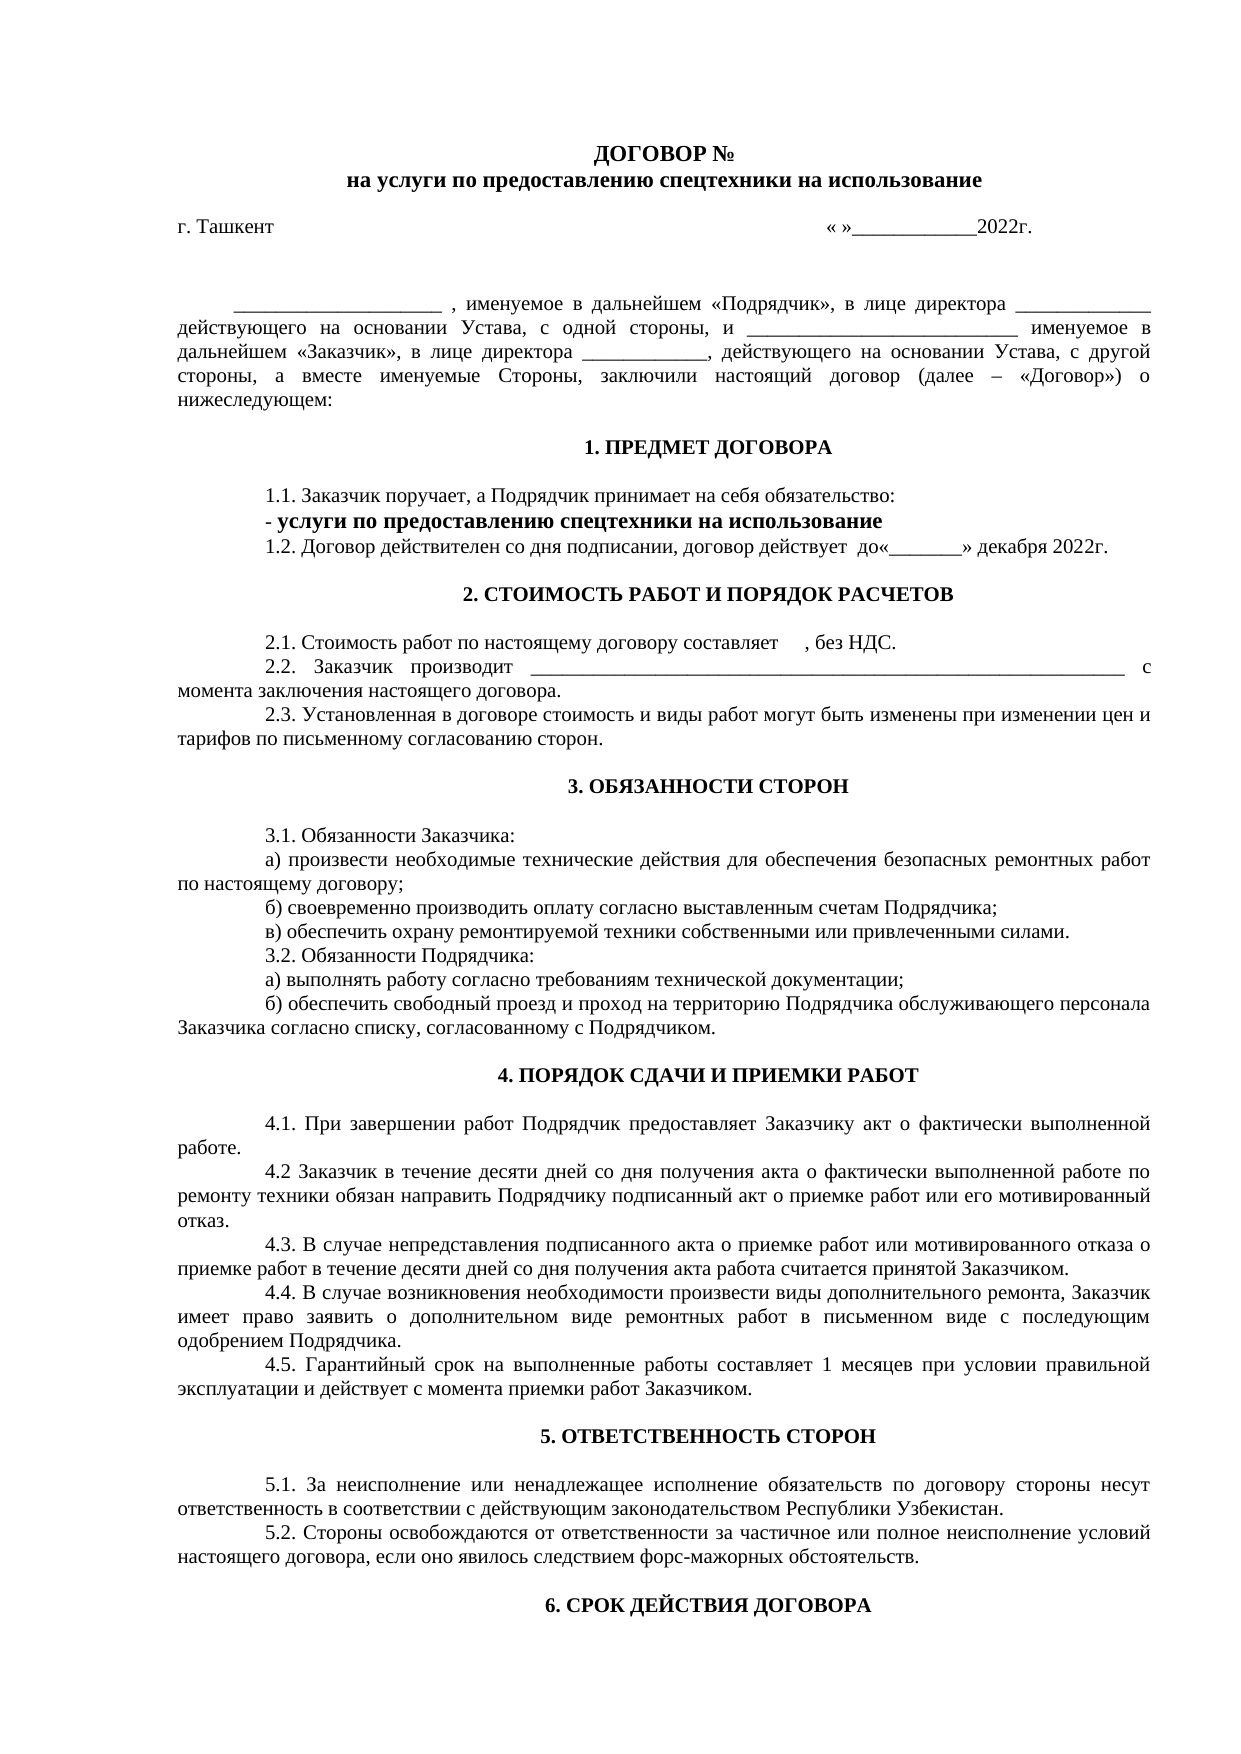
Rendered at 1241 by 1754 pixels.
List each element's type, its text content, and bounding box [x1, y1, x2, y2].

text б) своевременно производить оплату согласно выставленным счетам Подрядчика; [177, 895, 1152, 919]
text 4. ПОРЯДОК СДАЧИ И ПРИЕМКИ РАБОТ [177, 1063, 1152, 1087]
text ДОГОВОР № [177, 140, 1152, 166]
text б) обеспечить свободный проезд и проход на территорию Подрядчика обслуживающего персонала Заказчика согласно списку, согласованному с Подрядчиком. [177, 991, 1152, 1039]
text 6. СРОК ДЕЙСТВИЯ ДОГОВОРА [177, 1592, 1152, 1617]
text 4.1. При завершении работ Подрядчик предоставляет Заказчику акт о фактически выполненной работе. [177, 1111, 1152, 1159]
text 2.2. Заказчик производит _________________________________________________________ с момента заключения настоящего договора. [177, 654, 1152, 702]
text - услуги по предоставлению спецтехники на использование [177, 507, 1152, 534]
text на услуги по предоставлению спецтехники на использование [177, 166, 1152, 192]
text а) выполнять работу согласно требованиям технической документации; [177, 967, 1152, 991]
text 2.3. Установленная в договоре стоимость и виды работ могут быть изменены при изменении цен и тарифов по письменному согласованию сторон. [177, 702, 1152, 750]
text 4.5. Гарантийный срок на выполненные работы составляет 1 месяцев при условии правильной эксплуатации и действует с момента приемки работ Заказчиком. [177, 1352, 1152, 1400]
text 3.2. Обязанности Подрядчика: [177, 943, 1152, 967]
text 4.4. В случае возникновения необходимости произвести виды дополнительного ремонта, Заказчик имеет право заявить о дополнительном виде ремонтных работ в письменном виде с последующим одобрением Подрядчика. [177, 1280, 1152, 1352]
text 1.1. Заказчик поручает, а Подрядчик принимает на себя обязательство: [177, 483, 1152, 507]
text 3.1. Обязанности Заказчика: [177, 822, 1152, 847]
text 2.1. Стоимость работ по настоящему договору составляет , без НДС. [177, 630, 1152, 654]
text 1. ПРЕДМЕТ ДОГОВОРА [177, 435, 1152, 459]
text 3. ОБЯЗАННОСТИ СТОРОН [177, 774, 1152, 798]
text 4.2 Заказчик в течение десяти дней со дня получения акта о фактически выполненной работе по ремонту техники обязан направить Подрядчику подписанный акт о приемке работ или его мотивированный отказ. [177, 1159, 1152, 1232]
text 4.3. В случае непредставления подписанного акта о приемке работ или мотивированного отказа о приемке работ в течение десяти дней со дня получения акта работа считается принятой Заказчиком. [177, 1232, 1152, 1280]
text ____________________ , именуемое в дальнейшем «Подрядчик», в лице директора _____________ действующего на основании Устава, с одной стороны, и __________________________ именуемое в дальнейшем «Заказчик», в лице директора ____________, действующего на основании Устава, с другой стороны, а вместе именуемые Стороны, заключили настоящий договор (далее – «Договор») о нижеследующем: [177, 291, 1152, 411]
text г. Ташкент « »____________2022г. [177, 214, 1152, 291]
text 5.2. Стороны освобождаются от ответственности за частичное или полное неисполнение условий настоящего договора, если оно явилось следствием форс-мажорных обстоятельств. [177, 1520, 1152, 1568]
text а) произвести необходимые технические действия для обеспечения безопасных ремонтных работ по настоящему договору; [177, 847, 1152, 895]
text 5. ОТВЕТСТВЕННОСТЬ СТОРОН [177, 1424, 1152, 1448]
text 1.2. Договор действителен со дня подписании, договор действует до«_______» декабря 2022г. [177, 534, 1152, 558]
text в) обеспечить охрану ремонтируемой техники собственными или привлеченными силами. [177, 919, 1152, 943]
text 2. СТОИМОСТЬ РАБОТ И ПОРЯДОК РАСЧЕТОВ [177, 582, 1152, 606]
text 5.1. За неисполнение или ненадлежащее исполнение обязательств по договору стороны несут ответственность в соответствии с действующим законодательством Республики Узбекистан. [177, 1472, 1152, 1520]
